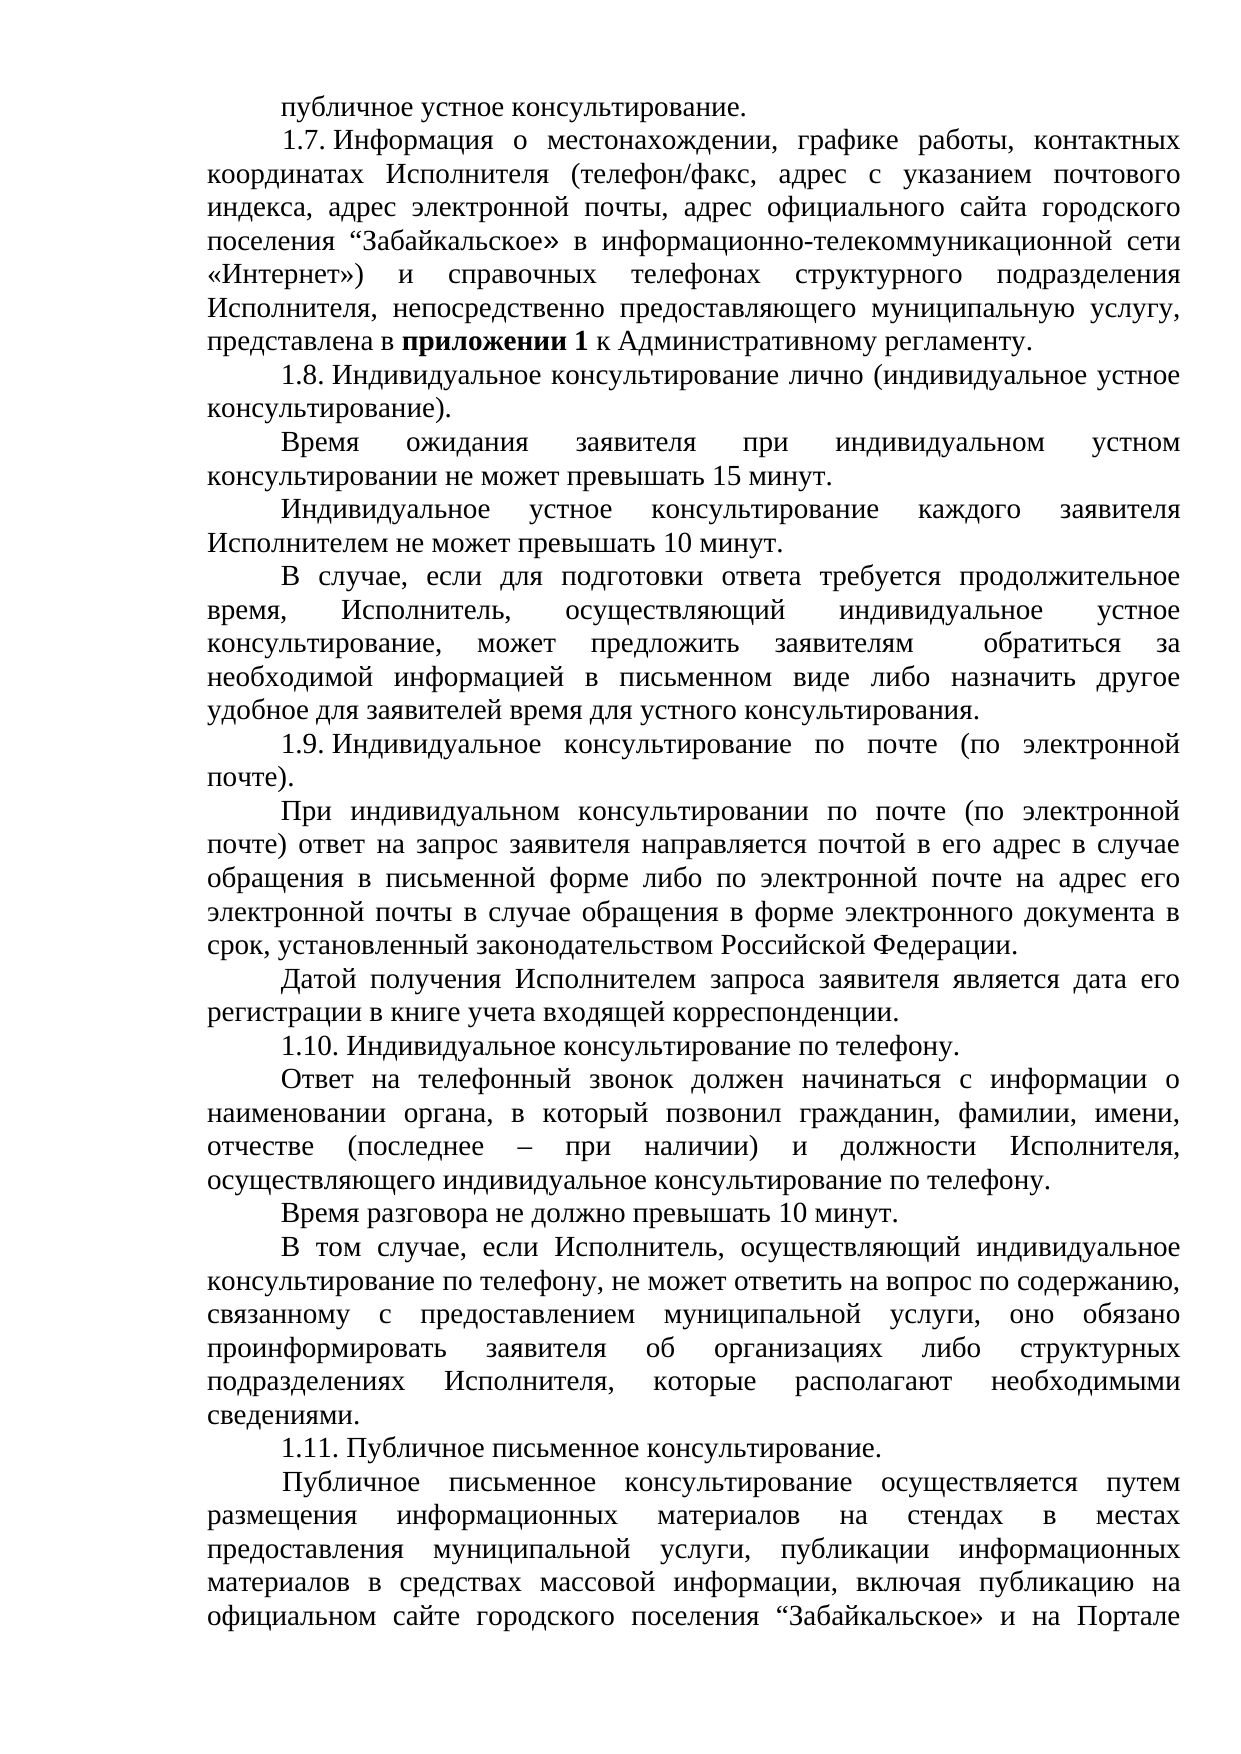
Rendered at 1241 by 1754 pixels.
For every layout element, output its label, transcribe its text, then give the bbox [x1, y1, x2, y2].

text 1.7. Информация о местонахождении, графике работы, контактных координатах Исполнителя (телефон/факс, адрес с указанием почтового индекса, адрес электронной почты, адрес официального сайта городского поселения “Забайкальское» в информационно-телекоммуникационной сети «Интернет») и справочных телефонах структурного подразделения Исполнителя, непосредственно предоставляющего муниципальную услугу, представлена в приложении 1 к Административному регламенту. [207, 122, 1181, 357]
text 1.9. Индивидуальное консультирование по почте (по электронной почте). [207, 726, 1181, 793]
text публичное устное консультирование. [207, 89, 1181, 122]
text 1.11. Публичное письменное консультирование. [207, 1430, 1181, 1464]
text 1.8. Индивидуальное консультирование лично (индивидуальное устное консультирование). [207, 357, 1181, 424]
text Время ожидания заявителя при индивидуальном устном консультировании не может превышать 15 минут. [207, 424, 1181, 491]
text Ответ на телефонный звонок должен начинаться с информации о наименовании органа, в который позвонил гражданин, фамилии, имени, отчестве (последнее – при наличии) и должности Исполнителя, осуществляющего индивидуальное консультирование по телефону. [207, 1061, 1181, 1196]
text Индивидуальное устное консультирование каждого заявителя Исполнителем не может превышать 10 минут. [207, 491, 1181, 558]
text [207, 1464, 1181, 1632]
text В том случае, если Исполнитель, осуществляющий индивидуальное консультирование по телефону, не может ответить на вопрос по содержанию, связанному с предоставлением муниципальной услуги, оно обязано проинформировать заявителя об организациях либо структурных подразделениях Исполнителя, которые располагают необходимыми сведениями. [207, 1229, 1181, 1430]
text Время разговора не должно превышать 10 минут. [207, 1196, 1181, 1229]
text Датой получения Исполнителем запроса заявителя является дата его регистрации в книге учета входящей корреспонденции. [207, 961, 1181, 1028]
text 1.10. Индивидуальное консультирование по телефону. [207, 1028, 1181, 1061]
text В случае, если для подготовки ответа требуется продолжительное время, Исполнитель, осуществляющий индивидуальное устное консультирование, может предложить заявителям обратиться за необходимой информацией в письменном виде либо назначить другое удобное для заявителей время для устного консультирования. [207, 558, 1181, 726]
text При индивидуальном консультировании по почте (по электронной почте) ответ на запрос заявителя направляется почтой в его адрес в случае обращения в письменной форме либо по электронной почте на адрес его электронной почты в случае обращения в форме электронного документа в срок, установленный законодательством Российской Федерации. [207, 793, 1181, 961]
